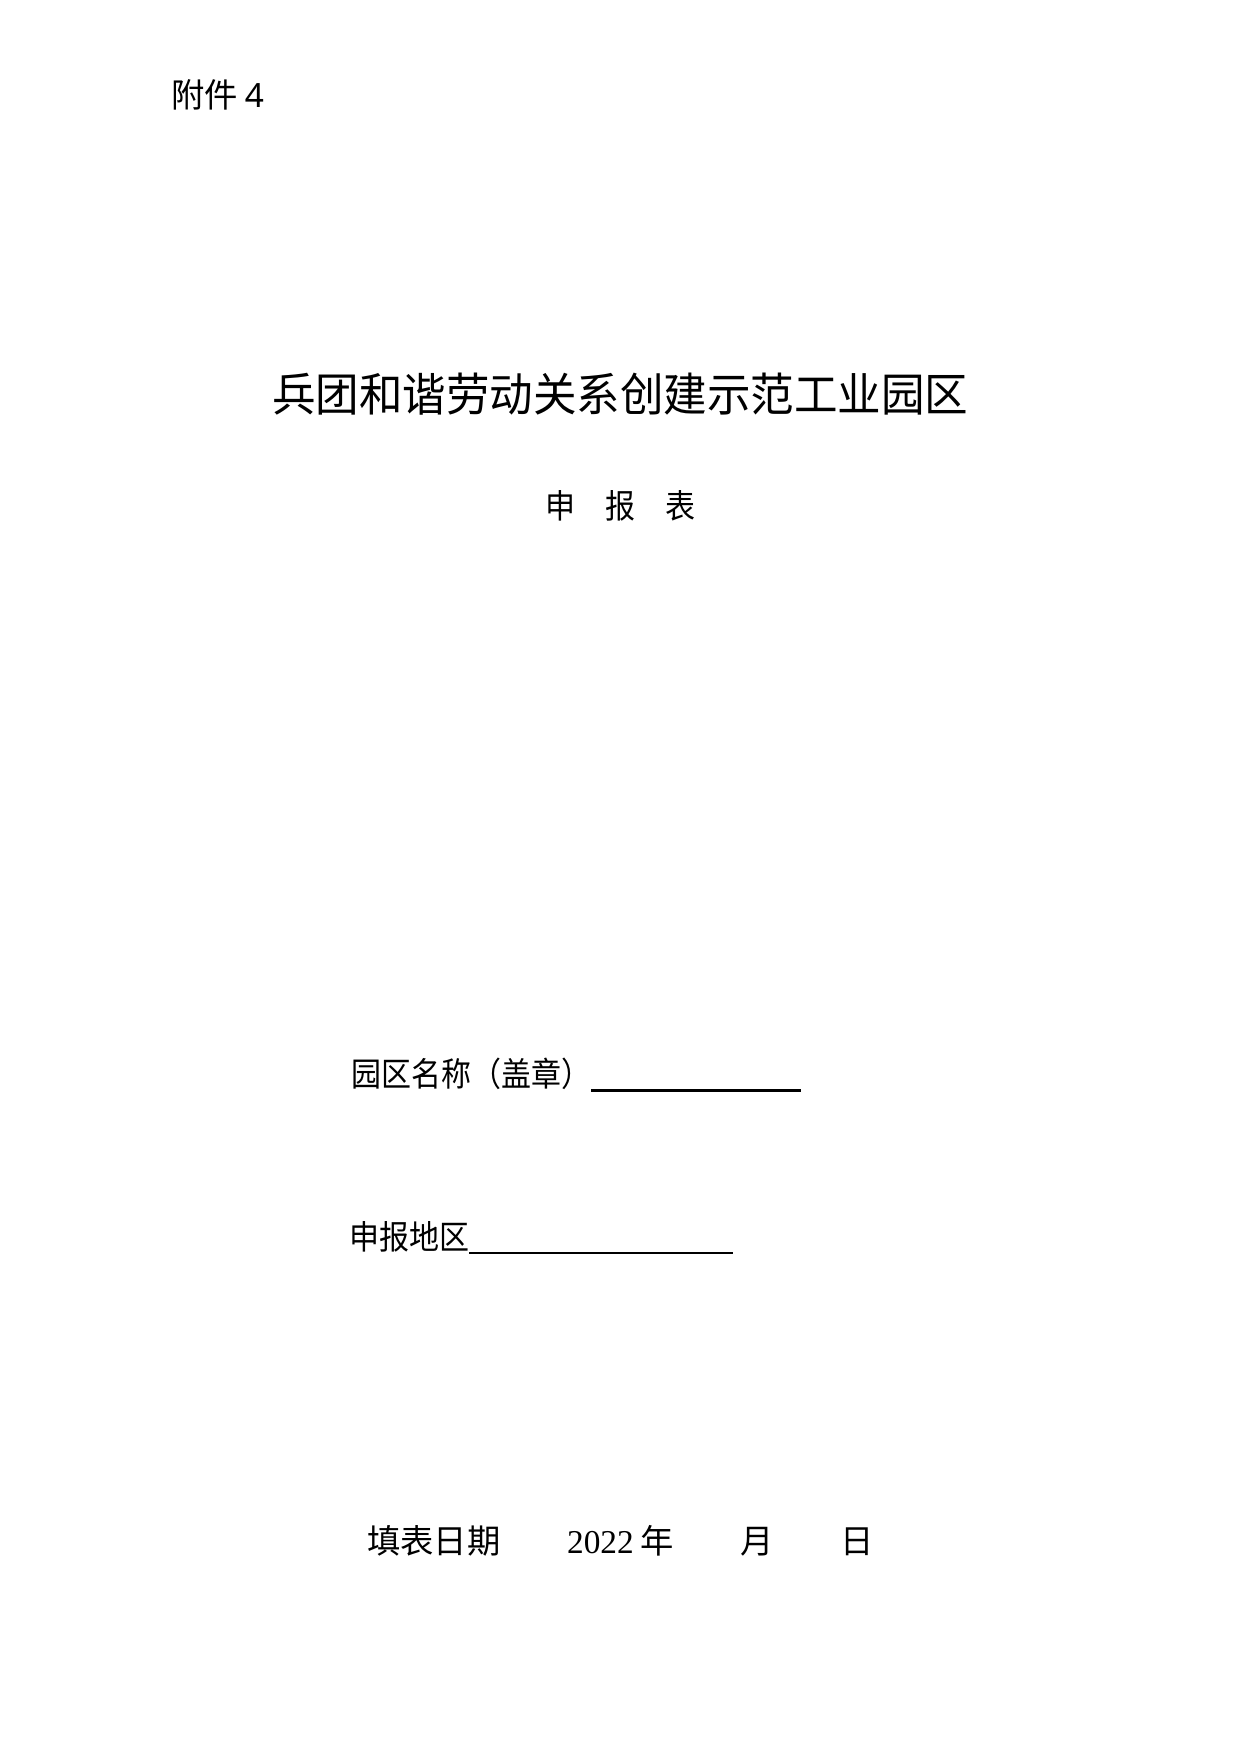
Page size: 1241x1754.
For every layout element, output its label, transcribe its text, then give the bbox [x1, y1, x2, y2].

text 园区名称（盖章） [171, 1038, 1069, 1099]
text 附件4 [171, 59, 1069, 119]
text 兵团和谐劳动关系创建示范工业园区 [171, 363, 1069, 424]
text 填表日期 2022年 月 日 [171, 1505, 1069, 1566]
text 申 报 表 [171, 470, 1069, 530]
text 申报地区 [171, 1201, 1069, 1261]
